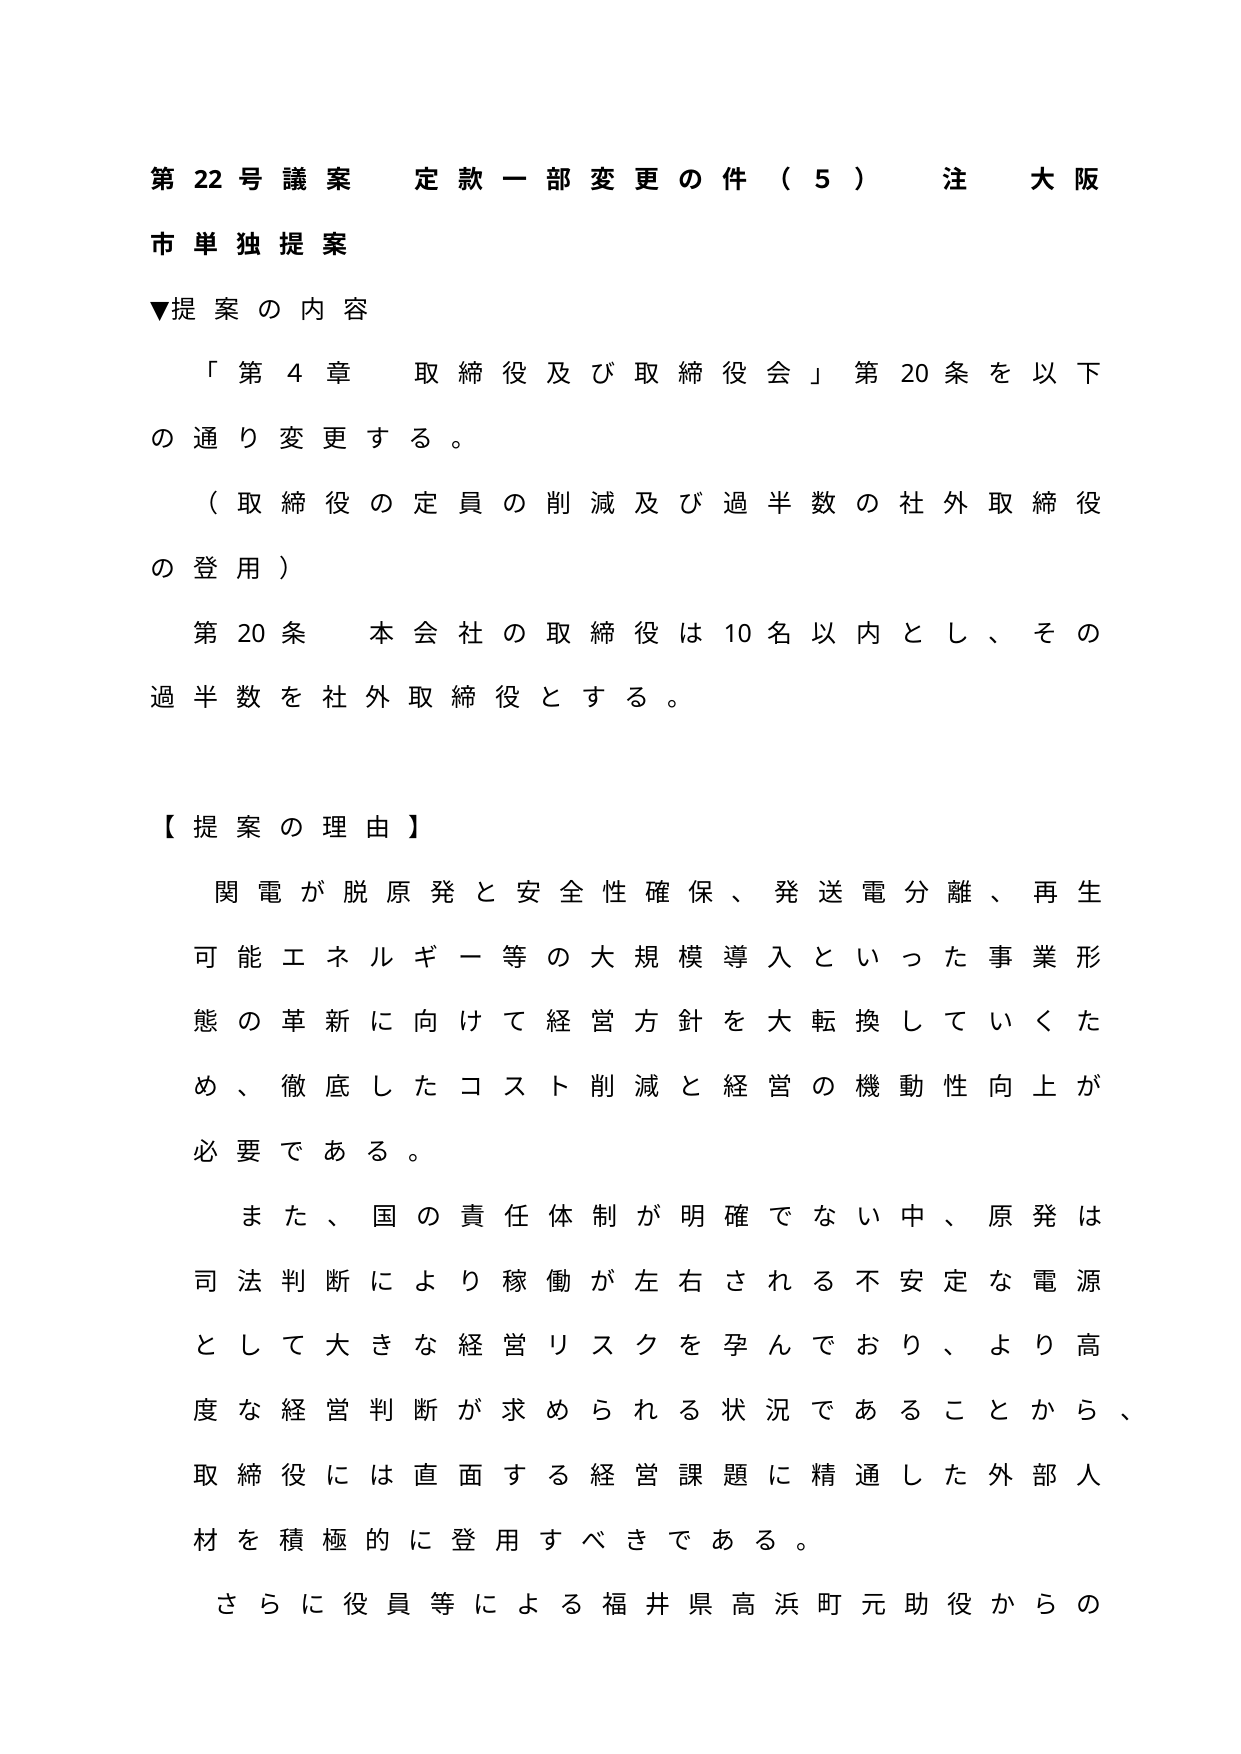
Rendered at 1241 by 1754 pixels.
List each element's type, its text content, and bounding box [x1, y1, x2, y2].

text ▼提案の内容 [150, 275, 1120, 339]
text （取締役の定員の削減及び過半数の社外取締役の登用） [150, 469, 1120, 599]
text また、国の責任体制が明確でない中、原発は司法判断により稼働が左右される不安定な電源として大きな経営リスクを孕んでおり、より高度な経営判断が求められる状況であることから、取締役には直面する経営課題に精通した外部人材を積極的に登用すべきである。 [150, 1182, 1120, 1571]
text 【提案の理由】 [150, 793, 1120, 858]
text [174, 1571, 1120, 1635]
text 関電が脱原発と安全性確保、発送電分離、再生可能エネルギー等の大規模導入といった事業形態の革新に向けて経営方針を大転換していくため、徹底したコスト削減と経営の機動性向上が必要である。 [171, 858, 1120, 1182]
text 第22号議案 定款一部変更の件（５） 注 大阪市単独提案 [150, 145, 1120, 275]
text 「第４章 取締役及び取締役会」第20条を以下の通り変更する。 [150, 339, 1120, 469]
text 第20条 本会社の取締役は10名以内とし、その過半数を社外取締役とする。 [150, 599, 1120, 728]
